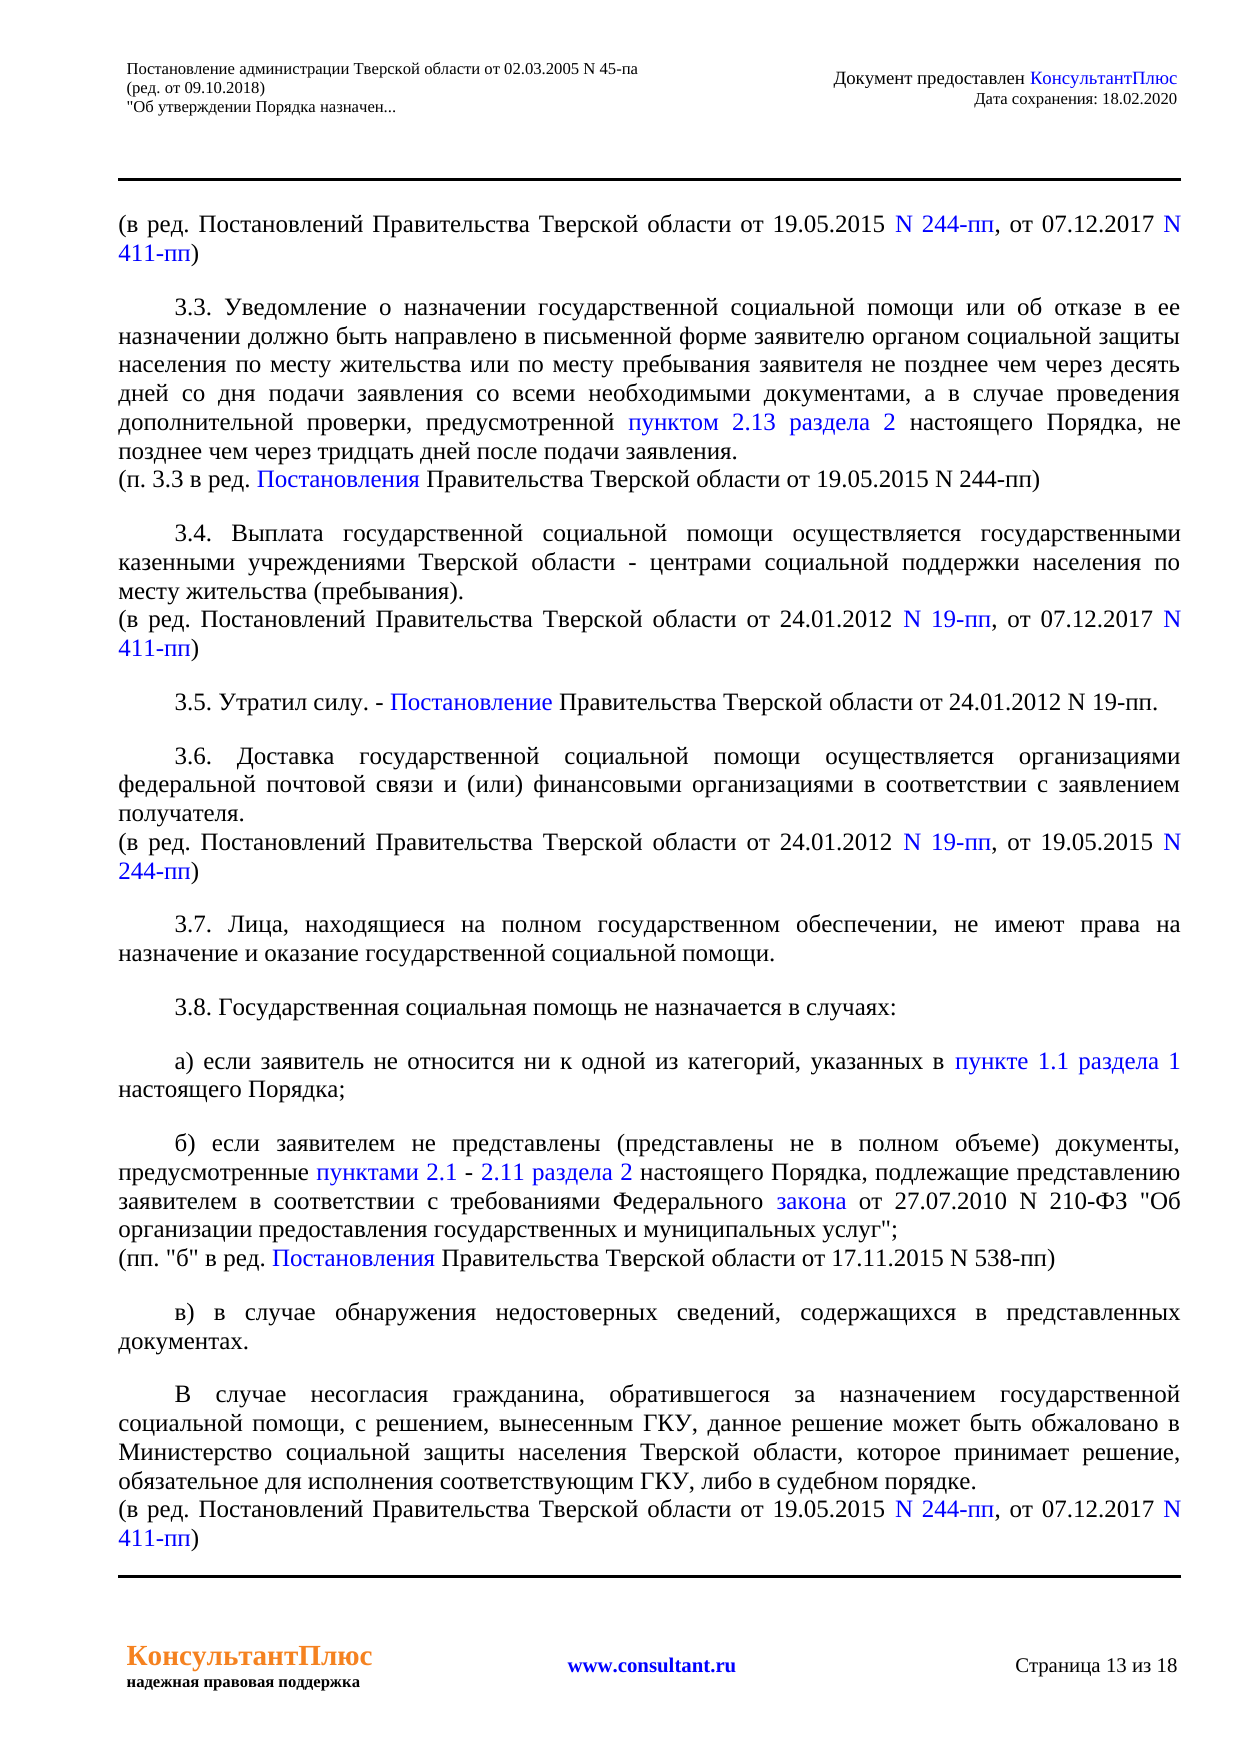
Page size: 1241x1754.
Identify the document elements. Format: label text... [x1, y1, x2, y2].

text (в ред. Постановлений Правительства Тверской области от 19.05.2015 N 244-пп, от 07.12.2017 N 411-пп) [118, 1494, 1181, 1552]
text (в ред. Постановлений Правительства Тверской области от 24.01.2012 N 19-пп, от 19.05.2015 N 244-пп) [118, 827, 1181, 884]
text (в ред. Постановлений Правительства Тверской области от 24.01.2012 N 19-пп, от 07.12.2017 N 411-пп) [118, 604, 1181, 662]
text (пп. "б" в ред. Постановления Правительства Тверской области от 17.11.2015 N 538-пп) [118, 1243, 1181, 1272]
text В случае несогласия гражданина, обратившегося за назначением государственной социальной помощи, с решением, вынесенным ГКУ, данное решение может быть обжаловано в Министерство социальной защиты населения Тверской области, которое принимает решение, обязательное для исполнения соответствующим ГКУ, либо в судебном порядке. [118, 1379, 1181, 1494]
text а) если заявитель не относится ни к одной из категорий, указанных в пункте 1.1 раздела 1 настоящего Порядка; [118, 1046, 1181, 1103]
text (в ред. Постановлений Правительства Тверской области от 19.05.2015 N 244-пп, от 07.12.2017 N 411-пп) [118, 209, 1181, 267]
text в) в случае обнаружения недостоверных сведений, содержащихся в представленных документах. [118, 1297, 1181, 1354]
text (п. 3.3 в ред. Постановления Правительства Тверской области от 19.05.2015 N 244-пп) [118, 464, 1181, 493]
text б) если заявителем не представлены (представлены не в полном объеме) документы, предусмотренные пунктами 2.1 - 2.11 раздела 2 настоящего Порядка, подлежащие представлению заявителем в соответствии с требованиями Федерального закона от 27.07.2010 N 210-ФЗ "Об организации предоставления государственных и муниципальных услуг"; [118, 1128, 1181, 1243]
text 3.8. Государственная социальная помощь не назначается в случаях: [118, 992, 1181, 1021]
text 3.7. Лица, находящиеся на полном государственном обеспечении, не имеют права на назначение и оказание государственной социальной помощи. [118, 909, 1181, 967]
text 3.5. Утратил силу. - Постановление Правительства Тверской области от 24.01.2012 N 19-пп. [118, 687, 1181, 716]
text 3.6. Доставка государственной социальной помощи осуществляется организациями федеральной почтовой связи и (или) финансовыми организациями в соответствии с заявлением получателя. [118, 741, 1181, 827]
text 3.4. Выплата государственной социальной помощи осуществляется государственными казенными учреждениями Тверской области - центрами социальной поддержки населения по месту жительства (пребывания). [118, 518, 1181, 604]
text 3.3. Уведомление о назначении государственной социальной помощи или об отказе в ее назначении должно быть направлено в письменной форме заявителю органом социальной защиты населения по месту жительства или по месту пребывания заявителя не позднее чем через десять дней со дня подачи заявления со всеми необходимыми документами, а в случае проведения дополнительной проверки, предусмотренной пунктом 2.13 раздела 2 настоящего Порядка, не позднее чем через тридцать дней после подачи заявления. [118, 292, 1181, 464]
